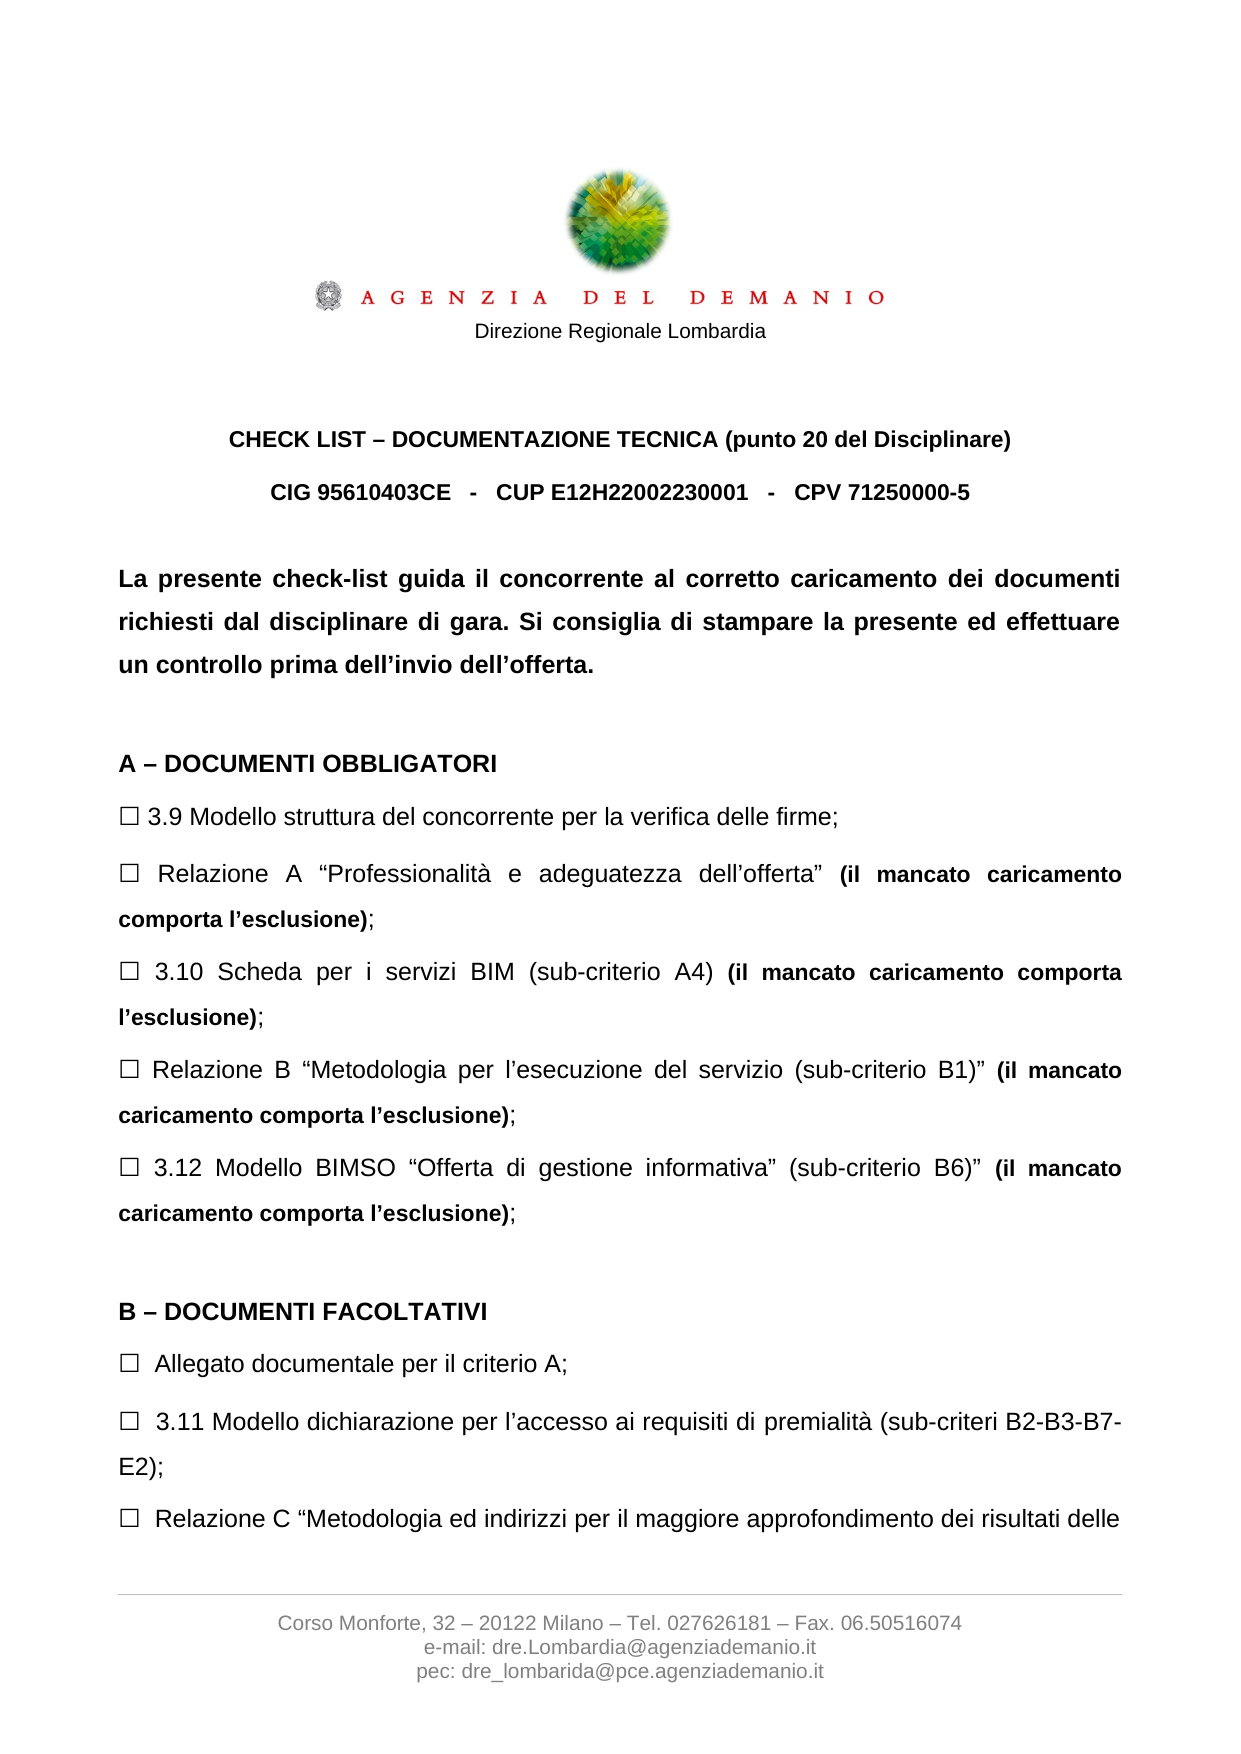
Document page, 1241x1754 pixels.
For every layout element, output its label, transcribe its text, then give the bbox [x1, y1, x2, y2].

text Allegato documentale per il criterio A; [118, 1346, 1122, 1380]
text Relazione A “Professionalità e adeguatezza dell’offerta” (il mancato caricamento comporta l’esclusione); [118, 856, 1122, 933]
text 3.11 Modello dichiarazione per l’accesso ai requisiti di premialità (sub-criteri B2-B3-B7-E2); [118, 1403, 1122, 1480]
text CIG 95610403CE - CUP E12H22002230001 - CPV 71250000-5 [118, 479, 1122, 505]
picture [307, 156, 889, 319]
text CHECK LIST – DOCUMENTAZIONE TECNICA (punto 20 del Disciplinare) [118, 426, 1122, 452]
text 3.10 Scheda per i servizi BIM (sub-criterio A4) (il mancato caricamento comporta l’esclusione); [118, 954, 1122, 1031]
text La presente check-list guida il concorrente al corretto caricamento dei documenti richiesti dal disciplinare di gara. Si consiglia di stampare la presente ed effettuare un controllo prima dell’invio dell’offerta. [118, 564, 1122, 679]
text 3.12 Modello BIMSO “Offerta di gestione informativa” (sub-criterio B6)” (il mancato caricamento comporta l’esclusione); [118, 1149, 1122, 1226]
text B – DOCUMENTI FACOLTATIVI [118, 1296, 1122, 1325]
text Relazione B “Metodologia per l’esecuzione del servizio (sub-criterio B1)” (il mancato caricamento comporta l’esclusione); [118, 1051, 1122, 1129]
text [118, 1501, 1122, 1535]
text 3.9 Modello struttura del concorrente per la verifica delle firme; [118, 798, 1122, 833]
text A – DOCUMENTI OBBLIGATORI [118, 749, 1122, 778]
